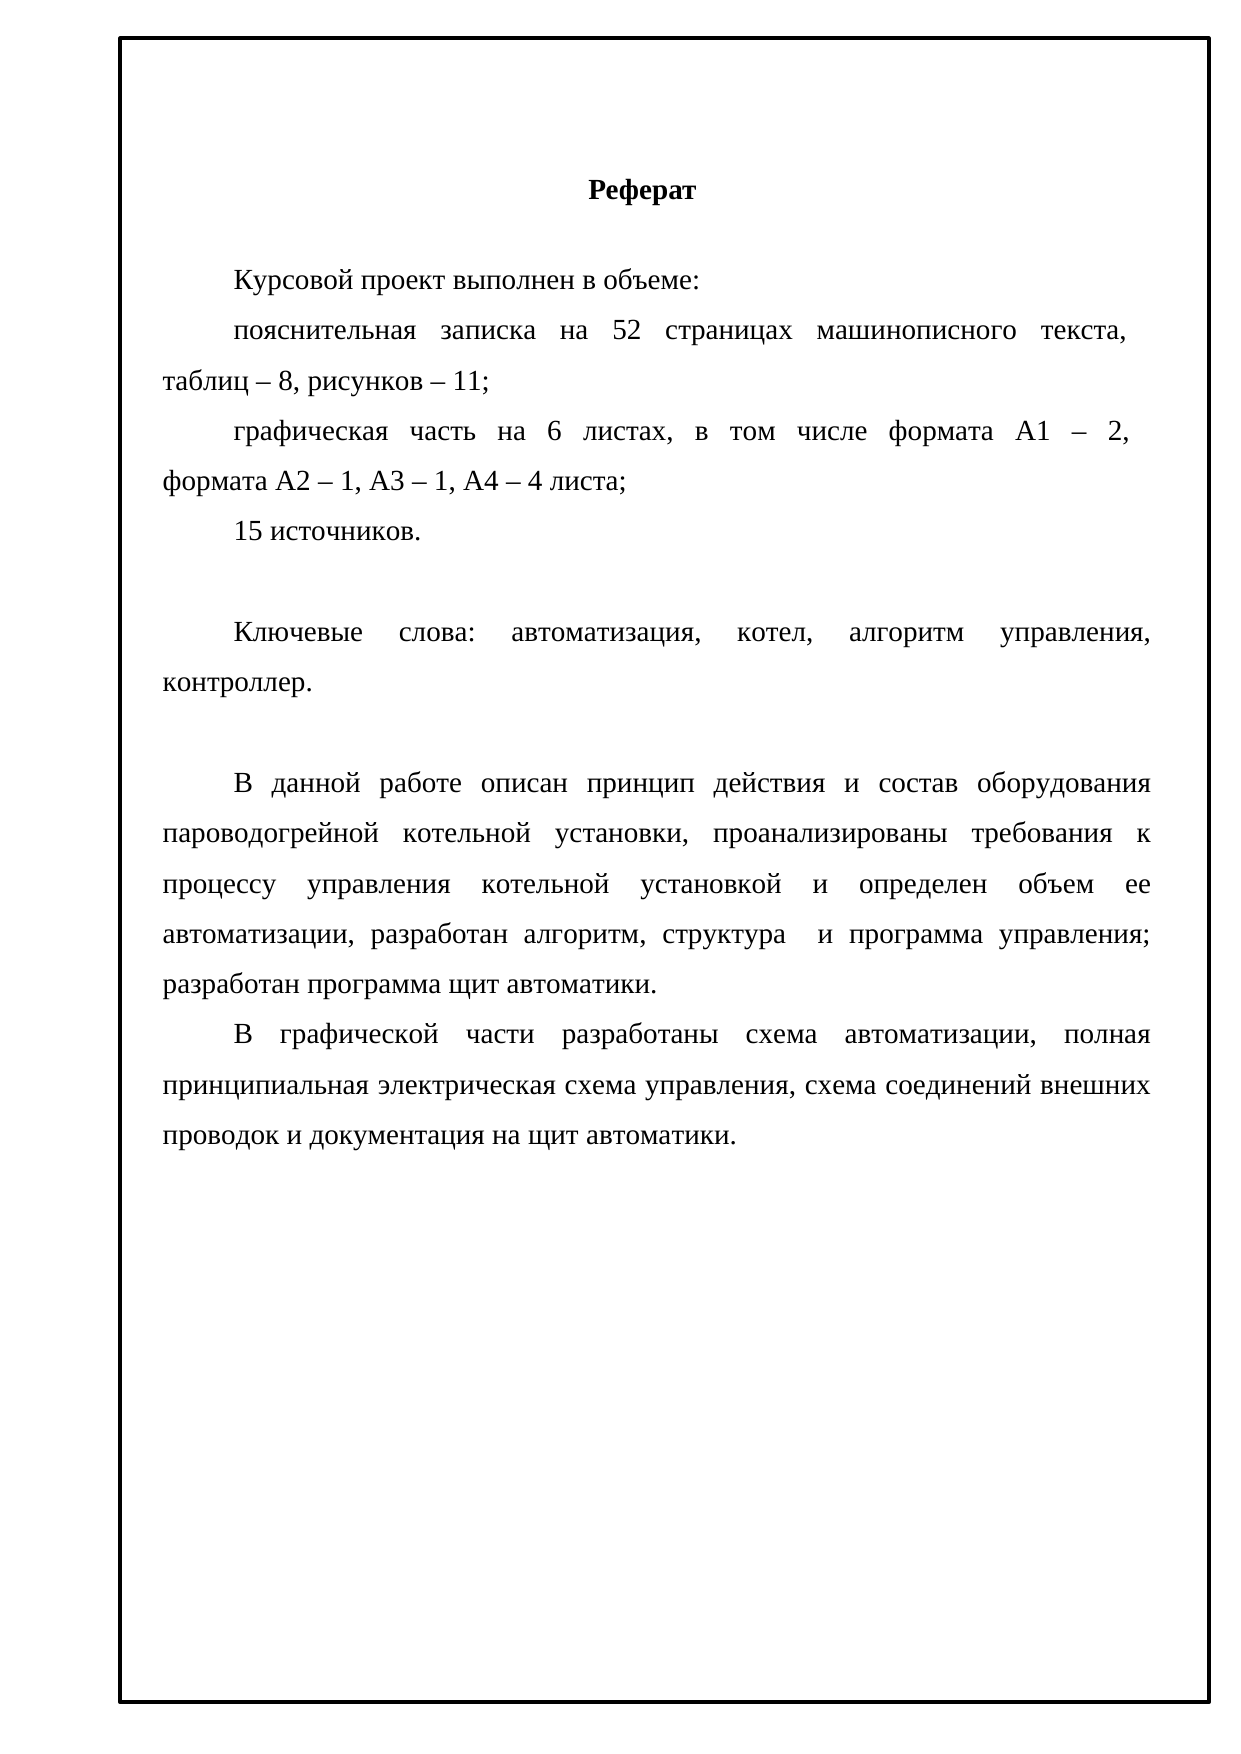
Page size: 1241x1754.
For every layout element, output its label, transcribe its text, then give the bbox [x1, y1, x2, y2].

text В графической части разработаны схема автоматизации, полная принципиальная электрическая схема управления, схема соединений внешних проводок и документация на щит автоматики. [162, 1017, 1152, 1151]
text В данной работе описан принцип действия и состав оборудования пароводогрейной котельной установки, проанализированы требования к процессу управления котельной установкой и определен объем ее автоматизации, разработан алгоритм, структура и программа управления; разработан программа щит автоматики. [162, 765, 1152, 1000]
text 15 источников. [162, 513, 1152, 547]
subtitle Реферат [133, 172, 1152, 205]
text Ключевые слова: автоматизация, котел, алгоритм управления, контроллер. [162, 614, 1152, 698]
text Курсовой проект выполнен в объеме: [162, 262, 1152, 296]
text графическая часть на 6 листах, в том числе формата А1 – 2, формата A2 – 1, A3 – 1, A4 – 4 листа; [162, 413, 1152, 497]
text пояснительная записка на 52 страницах машинописного текста, таблиц – 8, рисунков – 11; [162, 312, 1152, 396]
